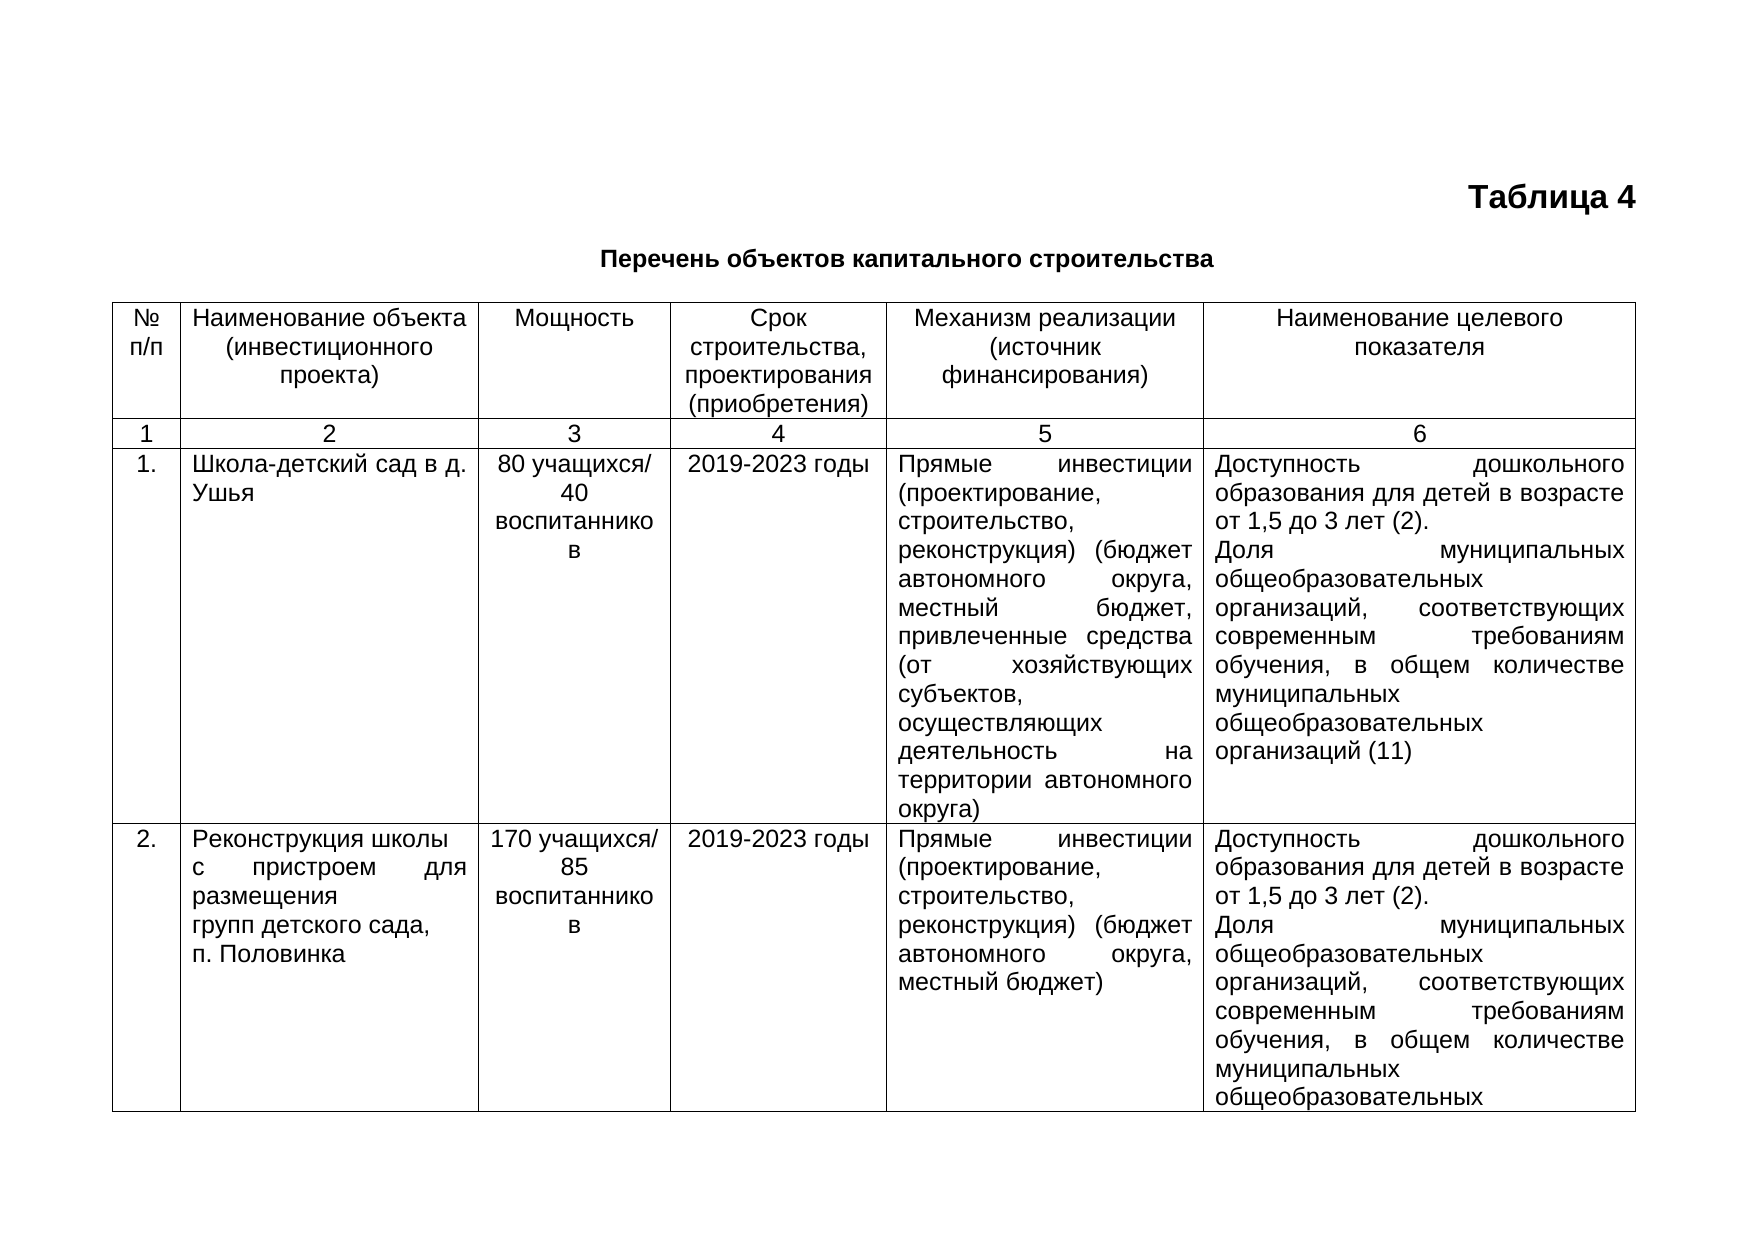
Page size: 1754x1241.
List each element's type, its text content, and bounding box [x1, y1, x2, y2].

table_cell 80 учащихся/ 40 воспитанников [479, 449, 670, 822]
table_cell Прямые инвестиции (проектирование, строительство, реконструкция) (бюджет автономного округа, местный бюджет, привлеченные средства (от хозяйствующих субъектов, осуществляющих деятельность на территории автономного округа) [887, 449, 1203, 822]
table_cell 5 [887, 419, 1203, 448]
table_header Механизм реализации (источник финансирования) [887, 303, 1203, 418]
table_header Мощность [479, 303, 670, 418]
table_cell 2 [181, 419, 478, 448]
table_cell 1. [113, 449, 180, 822]
table_cell 1 [113, 419, 180, 448]
table_cell 2019-2023 годы [671, 449, 886, 822]
table_cell 3 [479, 419, 670, 448]
table_header Наименование целевого показателя [1204, 303, 1635, 418]
table_cell 2019-2023 годы [671, 824, 886, 1111]
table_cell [887, 824, 1203, 1111]
text Перечень объектов капитального строительства [132, 244, 1622, 273]
table_cell 2. [113, 824, 180, 1111]
table_cell 4 [671, 419, 886, 448]
text Таблица 4 [1175, 177, 1636, 216]
table_header Срок строительства, проектирования (приобретения) [671, 303, 886, 418]
table_header № п/п [113, 303, 180, 418]
table_cell 6 [1204, 419, 1635, 448]
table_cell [479, 824, 670, 1111]
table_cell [181, 824, 478, 1111]
table_header Наименование объекта (инвестиционного проекта) [181, 303, 478, 418]
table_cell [1204, 824, 1635, 1111]
table_cell Школа-детский сад в д. Ушья [181, 449, 478, 822]
